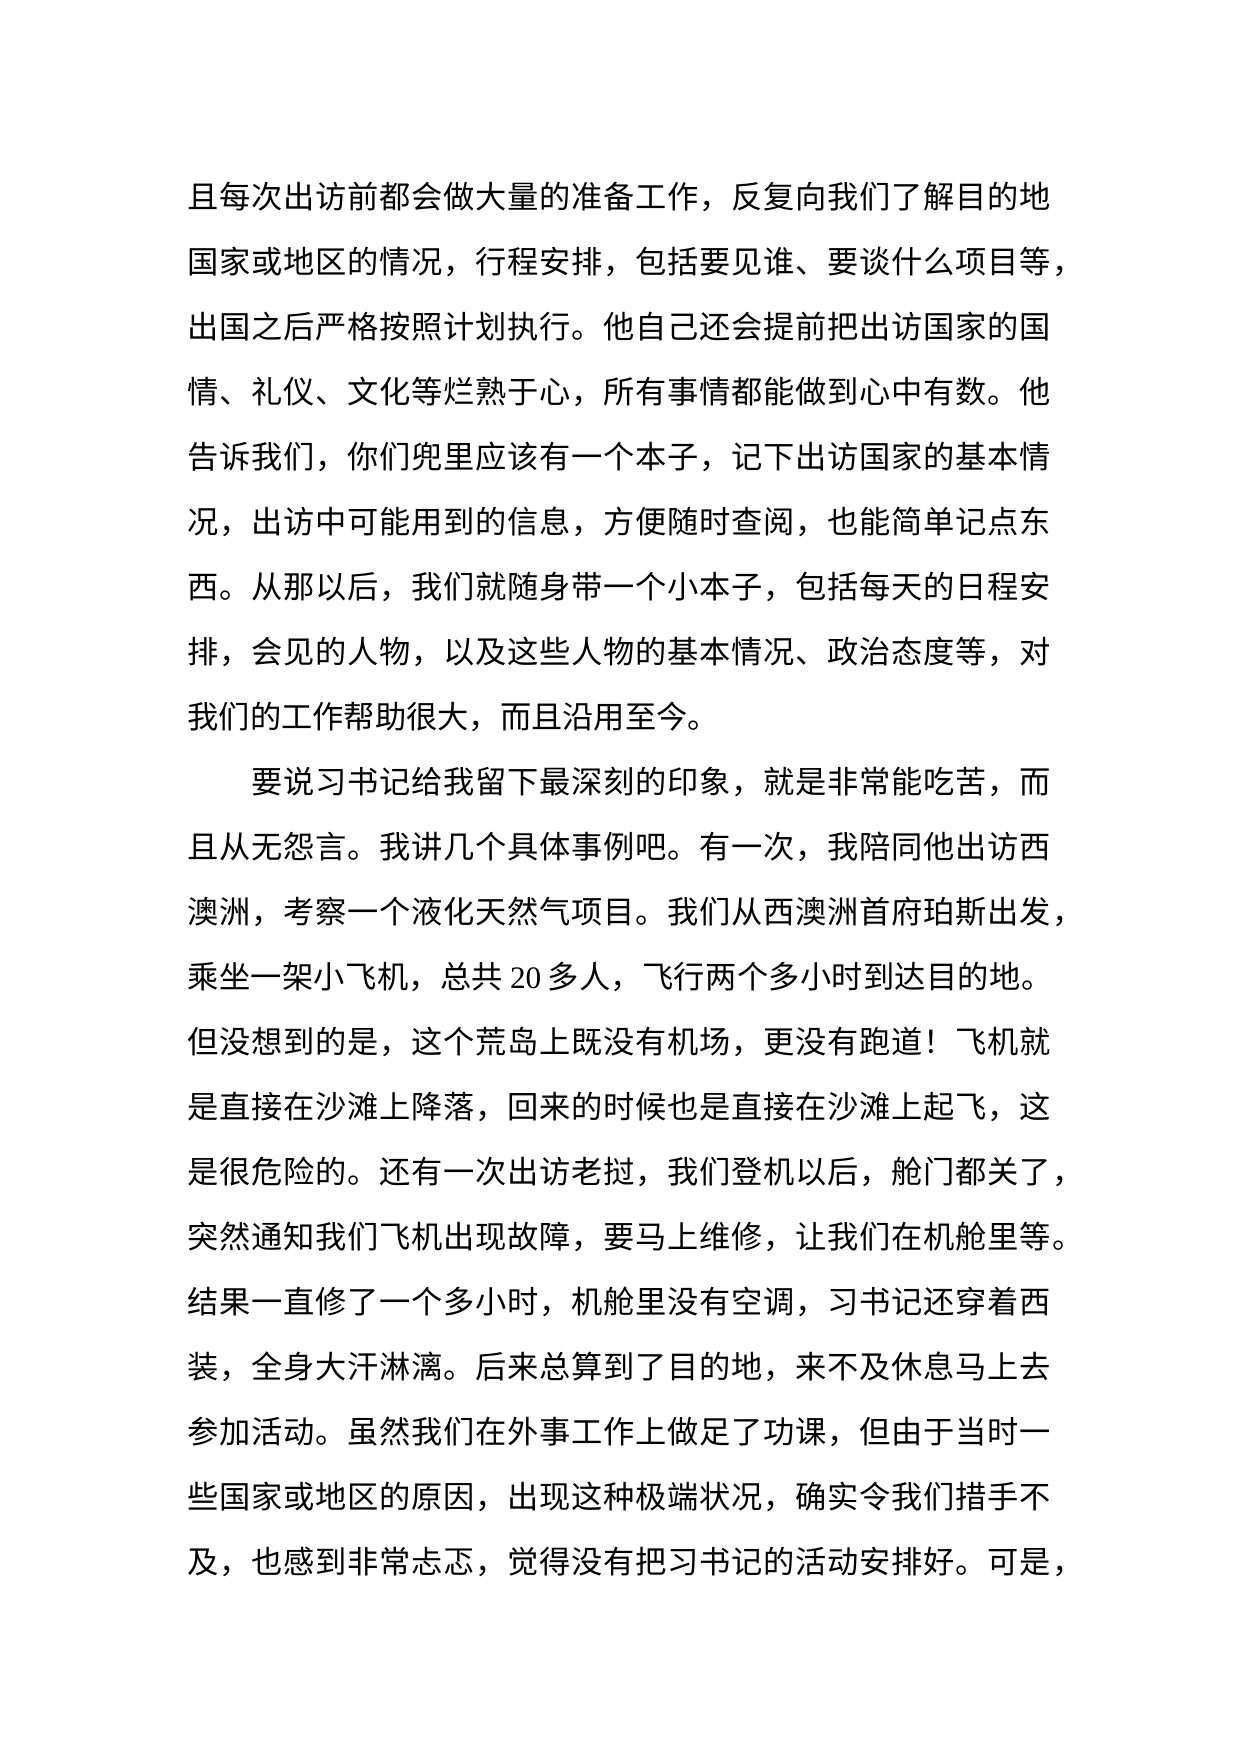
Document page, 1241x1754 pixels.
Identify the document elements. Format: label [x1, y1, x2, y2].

text [187, 162, 1053, 1592]
